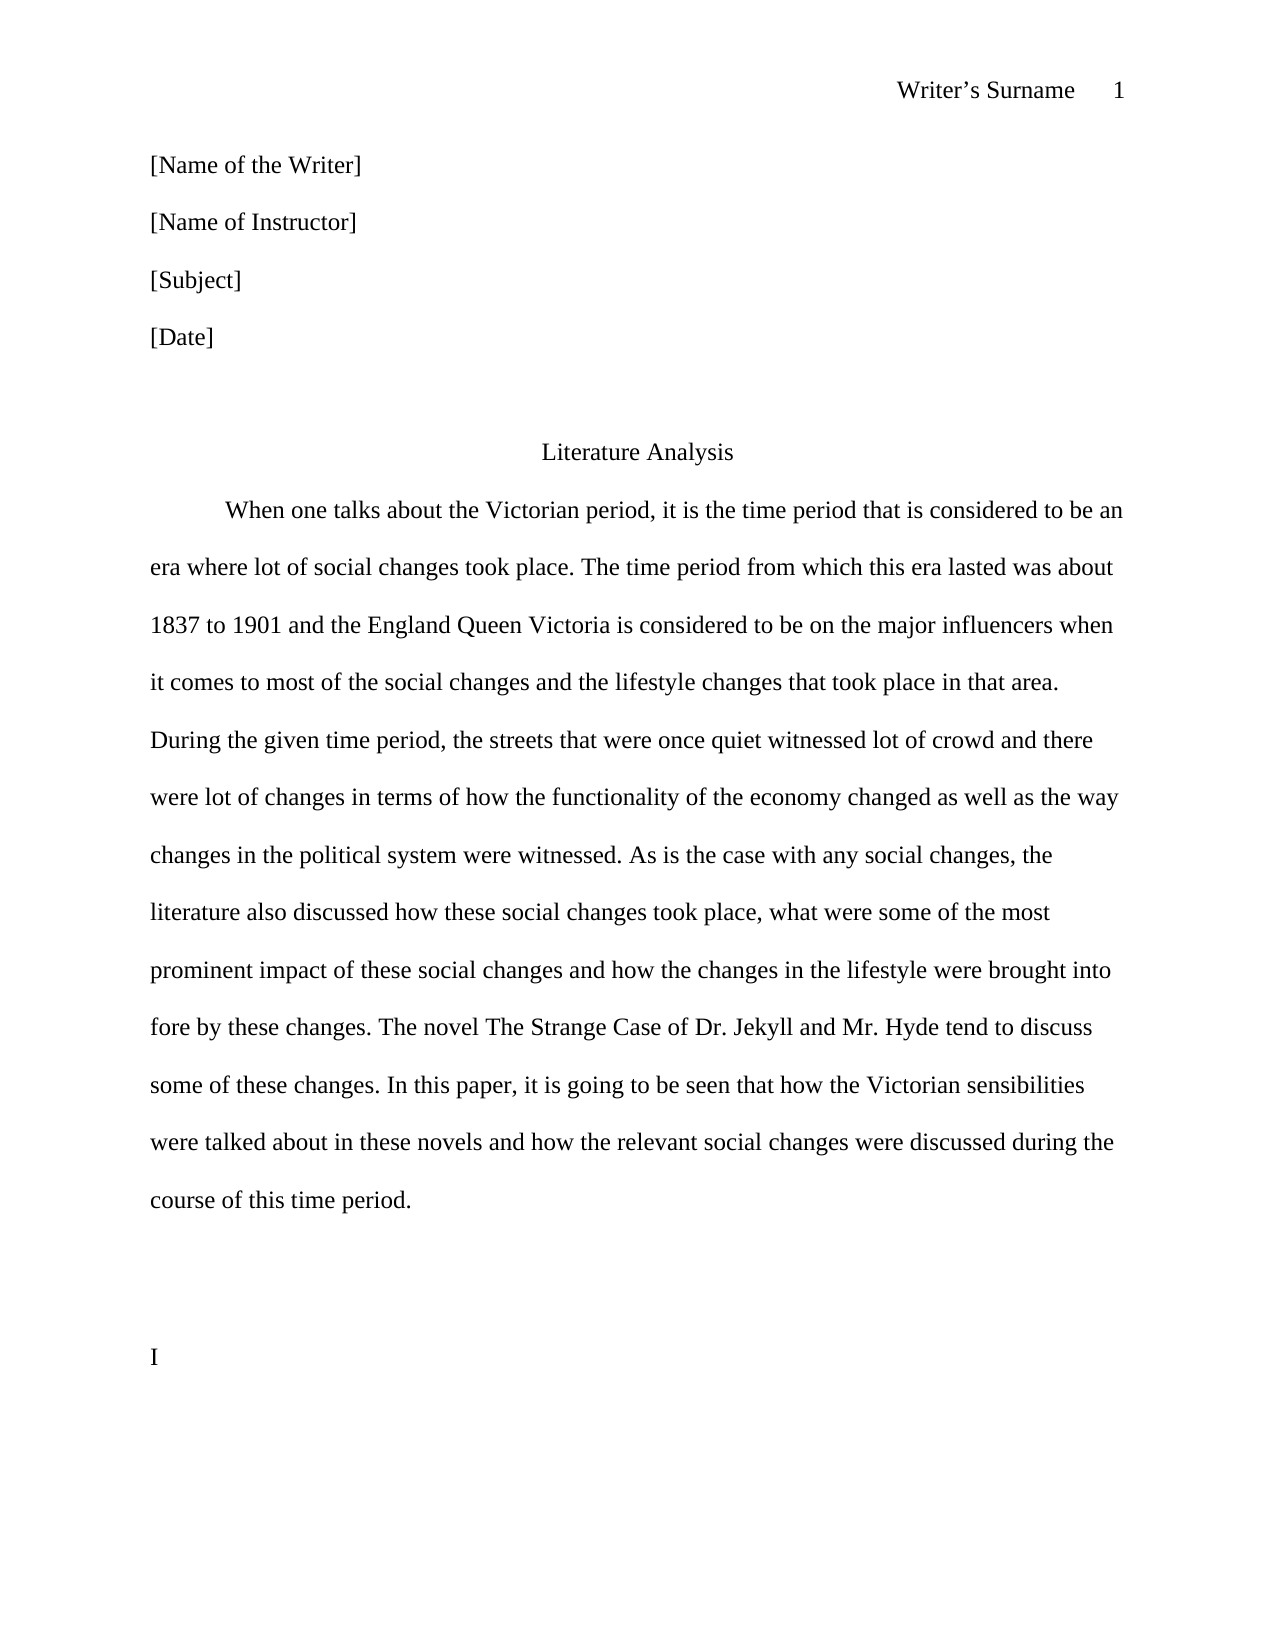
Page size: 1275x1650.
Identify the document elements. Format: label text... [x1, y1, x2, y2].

text [Subject] [150, 265, 1125, 294]
text I [150, 1342, 1125, 1370]
text Literature Analysis [150, 437, 1125, 466]
text When one talks about the Victorian period, it is the time period that is considered to be an era where lot of social changes took place. The time period from which this era lasted was about 1837 to 1901 and the England Queen Victoria is considered to be on the major influencers when it comes to most of the social changes and the lifestyle changes that took place in that area. During the given time period, the streets that were once quiet witnessed lot of crowd and there were lot of changes in terms of how the functionality of the economy changed as well as the way changes in the political system were witnessed. As is the case with any social changes, the literature also discussed how these social changes took place, what were some of the most prominent impact of these social changes and how the changes in the lifestyle were brought into fore by these changes. The novel The Strange Case of Dr. Jekyll and Mr. Hyde tend to discuss some of these changes. In this paper, it is going to be seen that how the Victorian sensibilities were talked about in these novels and how the relevant social changes were discussed during the course of this time period. [150, 495, 1125, 1214]
text [Date] [150, 322, 1125, 351]
text [Name of the Writer] [150, 150, 1125, 179]
text [Name of Instructor] [150, 207, 1125, 236]
